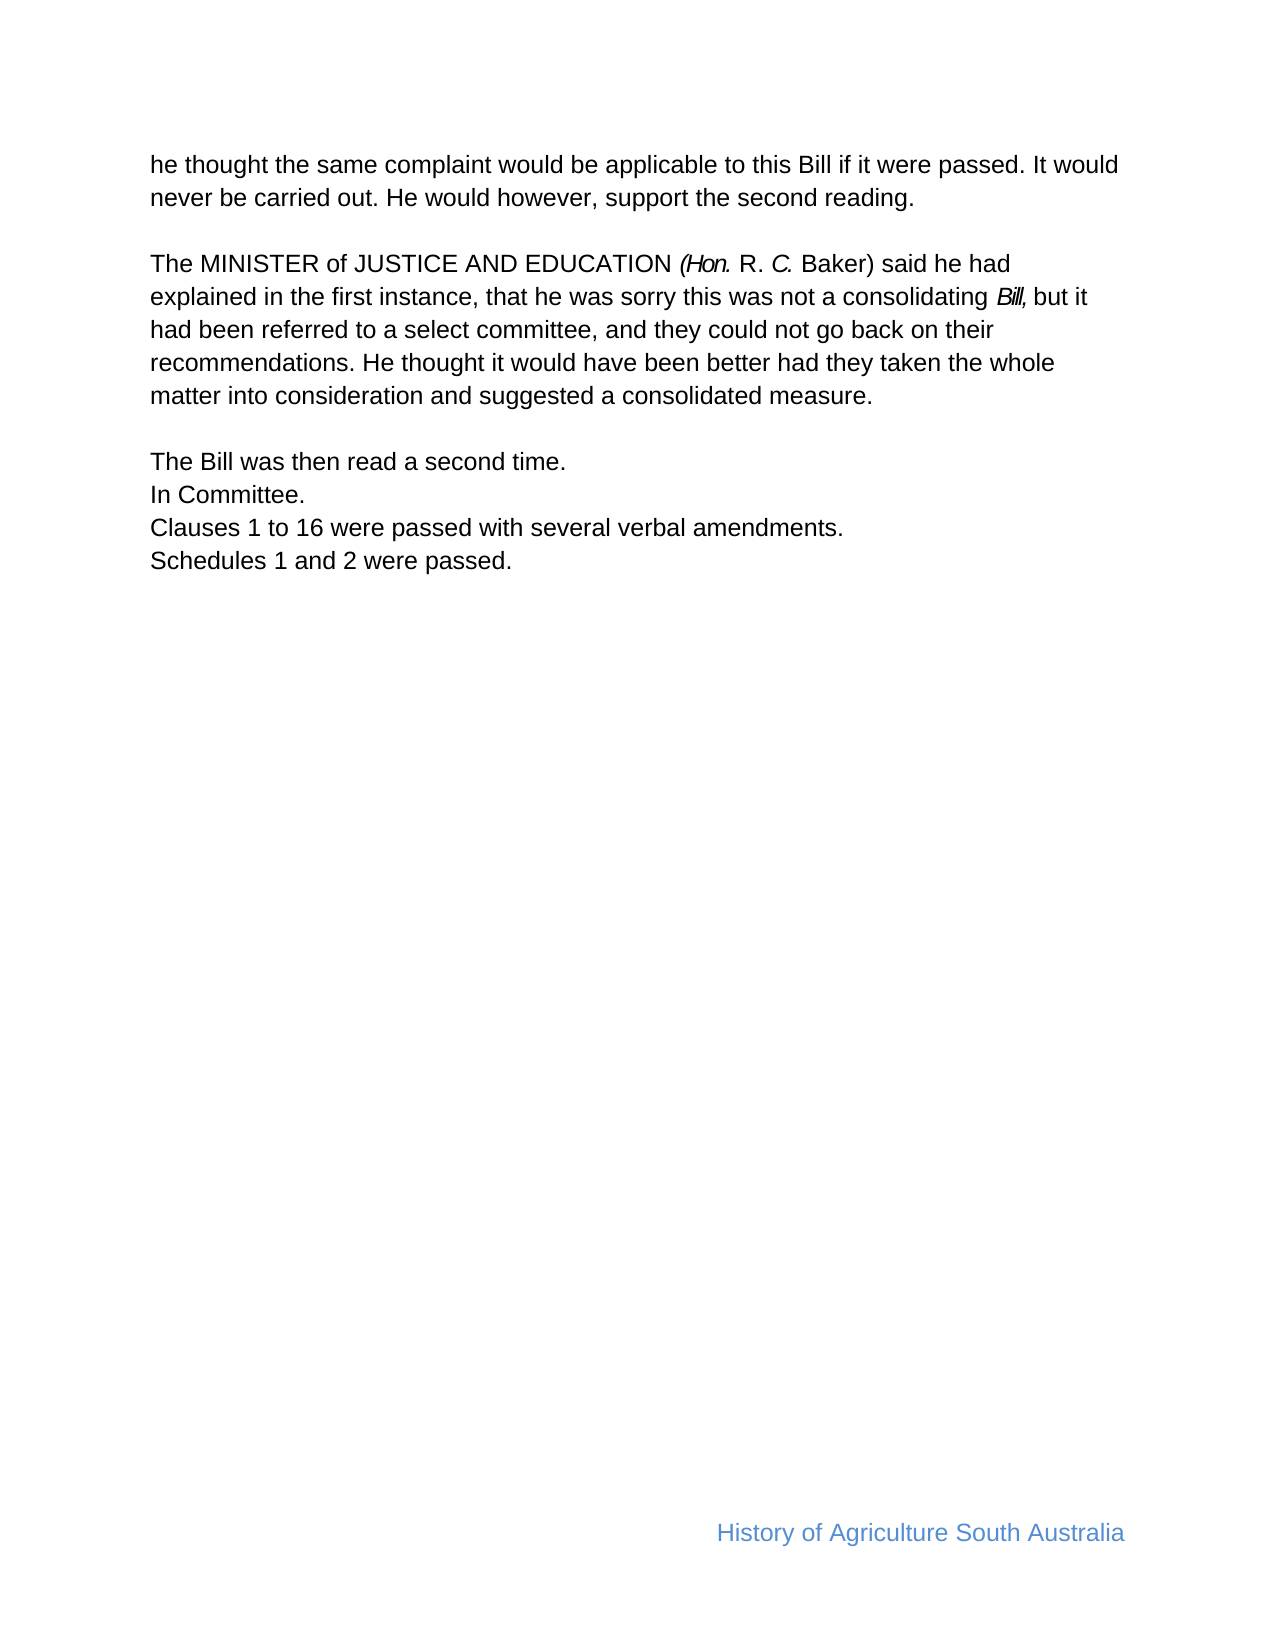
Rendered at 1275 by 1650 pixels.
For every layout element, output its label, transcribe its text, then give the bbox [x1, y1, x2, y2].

text The MINISTER of JUSTICE AND EDUCATION (Hon. R. C. Baker) said he had explained in the first instance, that he was sorry this was not a consolidating Bill, but it had been referred to a select committee, and they could not go back on their recommendations. He thought it would have been better had they taken the whole matter into consideration and suggested a consolidated measure. [150, 249, 1125, 410]
text Schedules 1 and 2 were passed. [150, 546, 1125, 575]
text In Committee. [150, 480, 1125, 509]
text The Bill was then read a second time. [150, 447, 1125, 476]
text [150, 150, 1125, 212]
text Clauses 1 to 16 were passed with several verbal amendments. [150, 513, 1125, 542]
